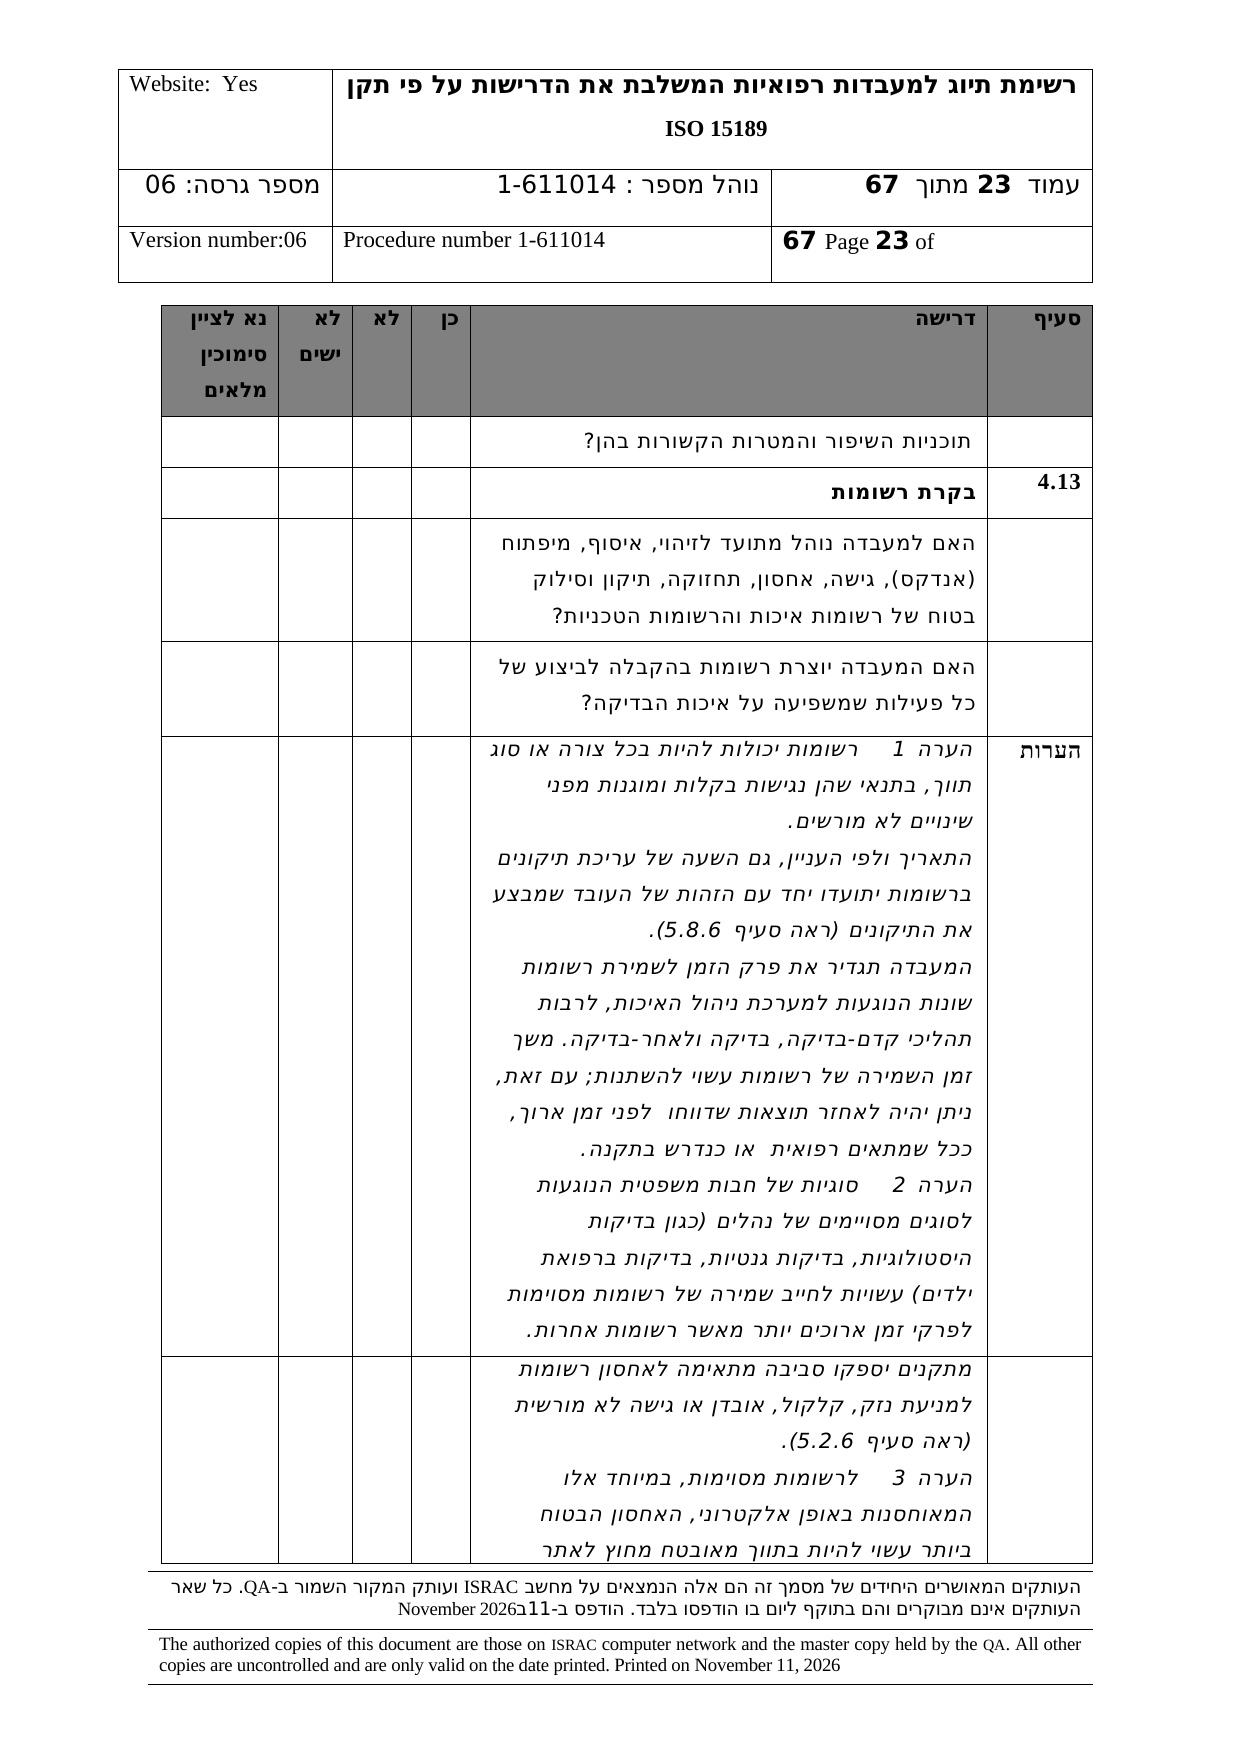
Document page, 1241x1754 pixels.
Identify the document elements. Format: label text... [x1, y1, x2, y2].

table_header כן [412, 306, 470, 416]
table_cell [353, 417, 411, 467]
table_cell [988, 417, 1092, 467]
table_cell [279, 642, 352, 736]
table_cell [353, 519, 411, 641]
table_header נא לציין סימוכין מלאים [162, 306, 278, 416]
table_cell [162, 417, 278, 467]
table_cell [412, 468, 470, 518]
table_header לא ישים [279, 306, 352, 416]
table_cell [353, 737, 411, 1356]
table_cell [162, 519, 278, 641]
table_cell [412, 417, 470, 467]
table_cell האם למעבדה נוהל מתועד לזיהוי, איסוף, מיפתוח (אנדקס), גישה, אחסון, תחזוקה, תיקון וסילוק בטוח של רשומות איכות והרשומות הטכניות? [471, 519, 987, 641]
table_cell [162, 737, 278, 1356]
table_header דרישה [471, 306, 987, 416]
table_cell 4.13 [988, 468, 1092, 518]
table_cell [162, 1357, 278, 1563]
table_cell [279, 737, 352, 1356]
table_cell האם המעבדה יוצרת רשומות בהקבלה לביצוע של כל פעילות שמשפיעה על איכות הבדיקה? [471, 642, 987, 736]
table_cell [988, 519, 1092, 641]
table_cell [988, 1357, 1092, 1563]
table_cell [412, 737, 470, 1356]
table_cell [988, 642, 1092, 736]
table_cell [279, 417, 352, 467]
table_cell [279, 519, 352, 641]
table_cell [279, 468, 352, 518]
table_cell [412, 1357, 470, 1563]
table_cell [279, 1357, 352, 1563]
table_cell הערות [988, 737, 1092, 1356]
table_cell [353, 468, 411, 518]
table_cell [162, 468, 278, 518]
table_header לא [353, 306, 411, 416]
table_cell הערה 1 רשומות יכולות להיות בכל צורה או סוג תווך, בתנאי שהן נגישות בקלות ומוגנות מפני שינויים לא מורשים. התאריך ולפי העניין, גם השעה של עריכת תיקונים ברשומות יתועדו יחד עם הזהות של העובד שמבצע את התיקונים (ראה סעיף 5.8.6). המעבדה תגדיר את פרק הזמן לשמירת רשומות שונות הנוגעות למערכת ניהול האיכות, לרבות תהליכי קדם-בדיקה, בדיקה ולאחר-בדיקה. משך זמן השמירה של רשומות עשוי להשתנות; עם זאת, ניתן יהיה לאחזר תוצאות שדווחו לפני זמן ארוך, ככל שמתאים רפואית או כנדרש בתקנה. הערה 2 סוגיות של חבות משפטית הנוגעות לסוגים מסויימים של נהלים (כגון בדיקות היסטולוגיות, בדיקות גנטיות, בדיקות ברפואת ילדים) עשויות לחייב שמירה של רשומות מסוימות לפרקי זמן ארוכים יותר מאשר רשומות אחרות. [471, 737, 987, 1356]
table_cell בקרת רשומות [471, 468, 987, 518]
table_cell [162, 642, 278, 736]
table_header סעיף [988, 306, 1092, 416]
table_cell [412, 642, 470, 736]
table_cell [353, 1357, 411, 1563]
table_cell [412, 519, 470, 641]
table_cell [353, 642, 411, 736]
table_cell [471, 417, 987, 467]
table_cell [471, 1357, 987, 1563]
